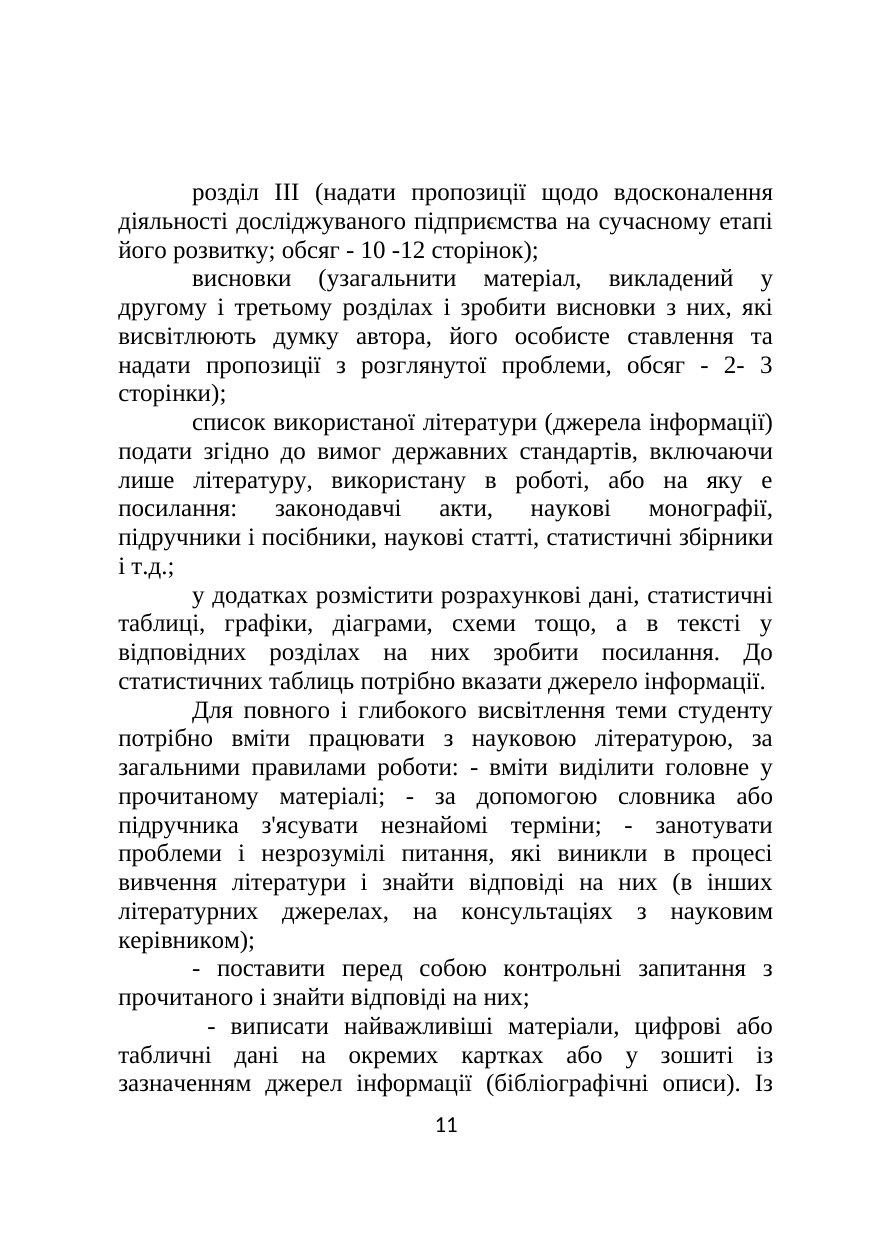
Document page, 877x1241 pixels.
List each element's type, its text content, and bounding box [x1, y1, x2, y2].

text висновки (узагальнити матеріал, викладений у другому і третьому розділах і зробити висновки з них, які висвітлюють думку автора, його особисте ставлення та надати пропозиції з розглянутої проблеми, обсяг - 2- 3 сторінки); [118, 263, 773, 407]
text у додатках розмістити розрахункові дані, статистичні таблиці, графіки, діаграми, схеми тощо, а в тексті у відповідних розділах на них зробити посилання. До статистичних таблиць потрібно вказати джерело інформації. [118, 580, 773, 695]
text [118, 1011, 773, 1097]
text список використаної літератури (джерела інформації) подати згідно до вимог державних стандартів, включаючи лише літературу, використану в роботі, або на яку е посилання: законодавчі акти, наукові монографії, підручники і посібники, наукові статті, статистичні збірники і т.д.; [118, 407, 773, 580]
text Для повного і глибокого висвітлення теми студенту потрібно вміти працювати з науковою літературою, за загальними правилами роботи: - вміти виділити головне у прочитаному матеріалі; - за допомогою словника або підручника з'ясувати незнайомі терміни; - занотувати проблеми і незрозумілі питання, які виникли в процесі вивчення літератури і знайти відповіді на них (в інших літературних джерелах, на консультаціях з науковим керівником); [118, 695, 773, 953]
text розділ ІІІ (надати пропозиції щодо вдосконалення діяльності досліджуваного підприємства на сучасному етапі його розвитку; обсяг - 10 -12 сторінок); [118, 177, 773, 263]
text - поставити перед собою контрольні запитання з прочитаного і знайти відповіді на них; [118, 953, 773, 1011]
